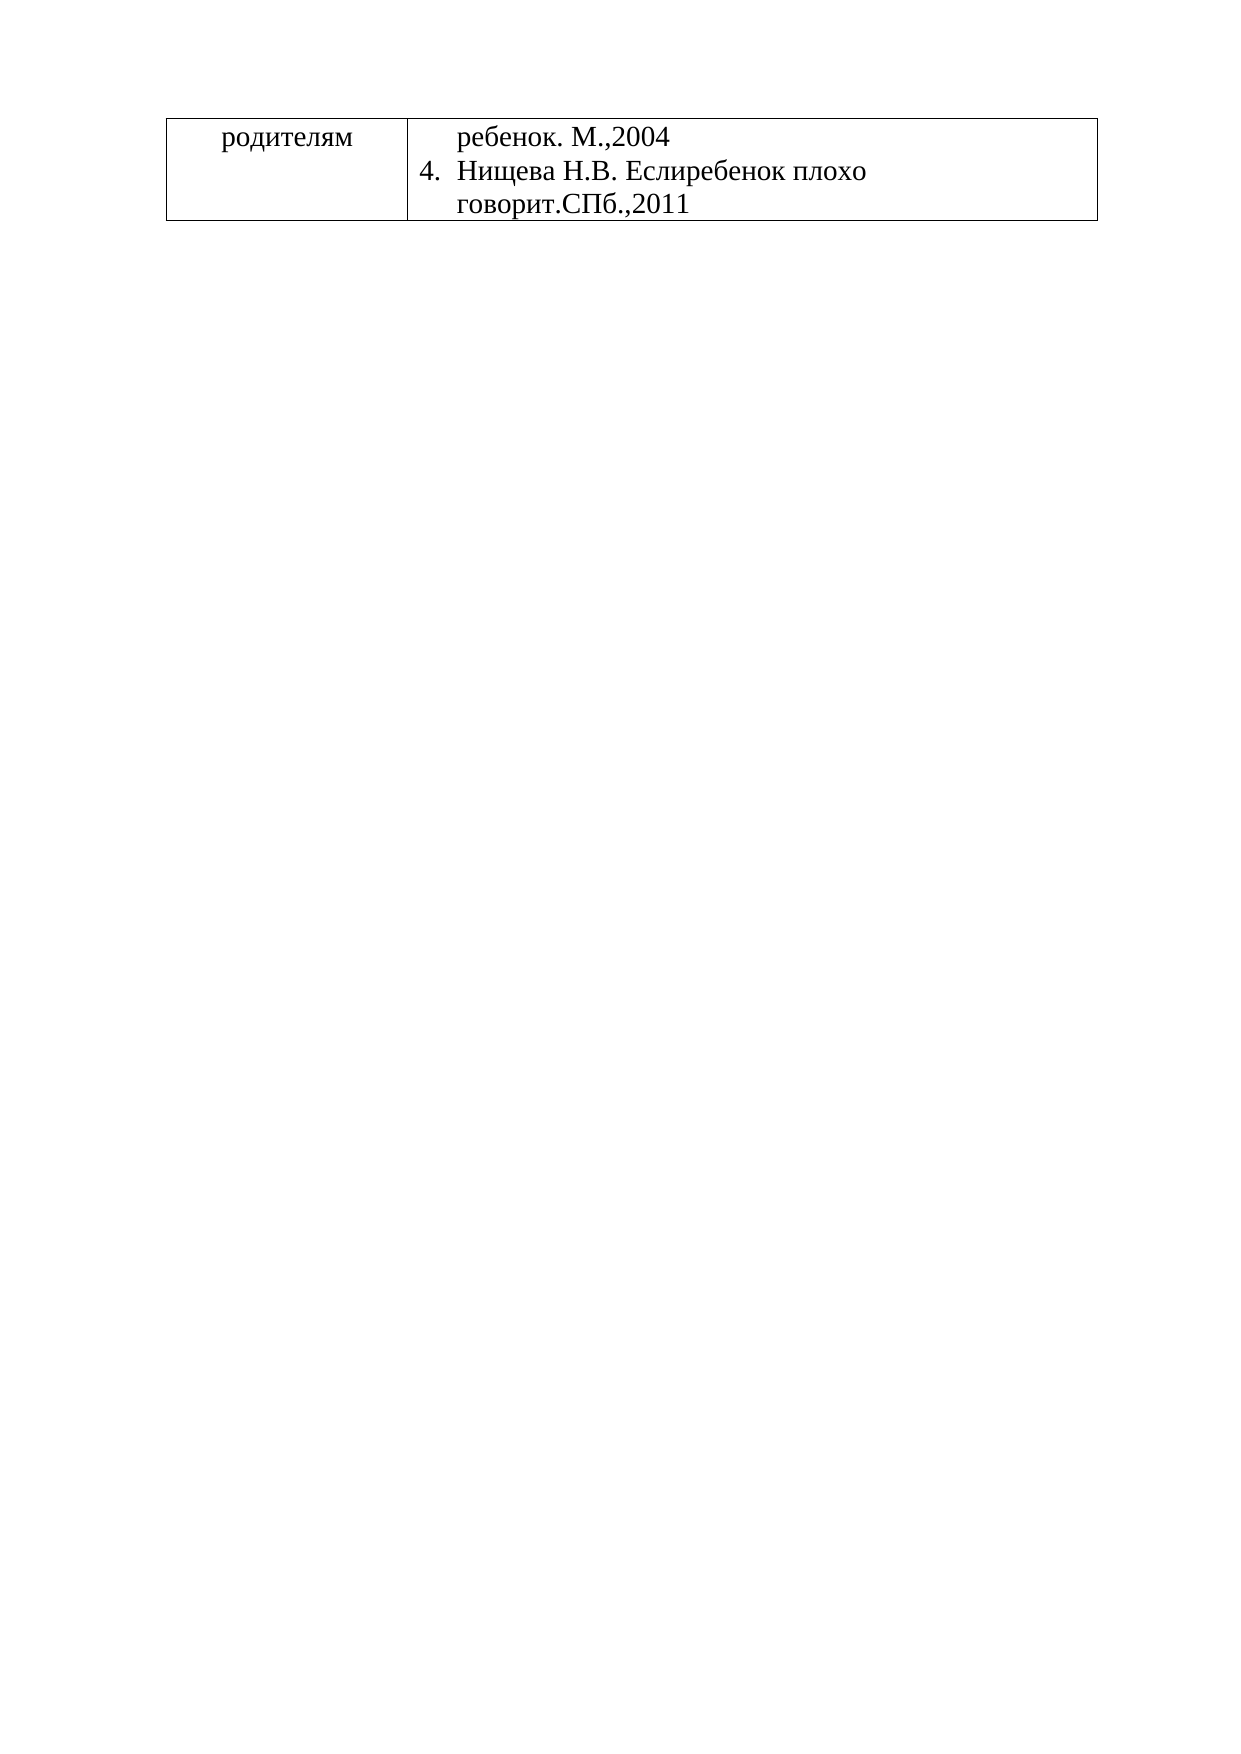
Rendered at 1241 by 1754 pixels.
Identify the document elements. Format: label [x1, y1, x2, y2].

table_cell [408, 119, 1097, 220]
table_cell [167, 119, 407, 220]
